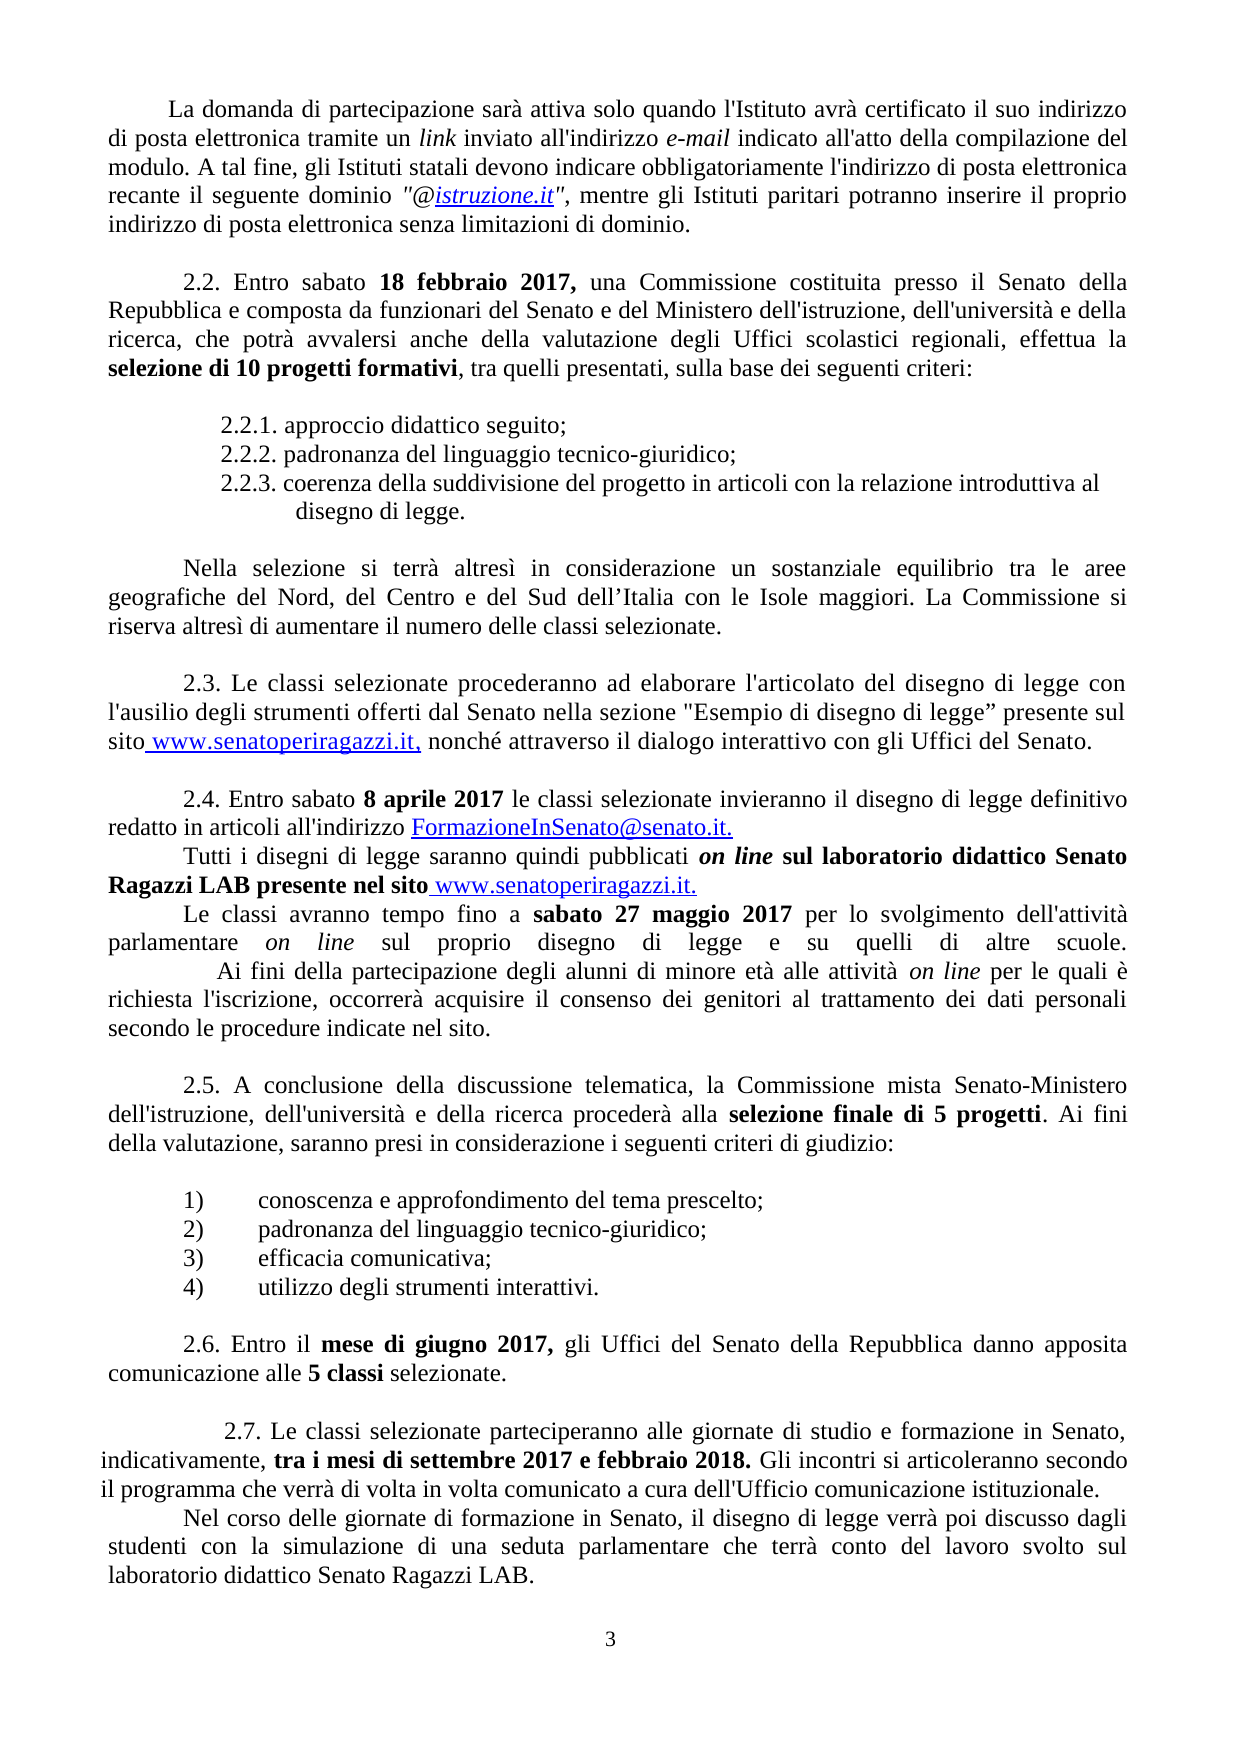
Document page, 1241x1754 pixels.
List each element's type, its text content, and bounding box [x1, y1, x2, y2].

text Le classi avranno tempo fino a sabato 27 maggio 2017 per lo svolgimento dell'attività parlamentare on line sul proprio disegno di legge e su quelli di altre scuole. Ai fini della partecipazione degli alunni di minore età alle attività on line per le quali è richiesta l'iscrizione, occorrerà acquisire il consenso dei genitori al trattamento dei dati personali secondo le procedure indicate nel sito. [108, 899, 1128, 1042]
text 2.2.1. approccio didattico seguito; [220, 411, 1128, 439]
text 2.2.3. coerenza della suddivisione del progetto in articoli con la relazione introduttiva al disegno di legge. [220, 468, 1128, 525]
list efficacia comunicativa; [183, 1244, 1128, 1272]
list padronanza del linguaggio tecnico-giuridico; [183, 1215, 1128, 1243]
text Nel corso delle giornate di formazione in Senato, il disegno di legge verrà poi discusso dagli studenti con la simulazione di una seduta parlamentare che terrà conto del lavoro svolto sul laboratorio didattico Senato Ragazzi LAB. [108, 1503, 1128, 1589]
text 2.3. Le classi selezionate procederanno ad elaborare l'articolato del disegno di legge con l'ausilio degli strumenti offerti dal Senato nella sezione "Esempio di disegno di legge” presente sul sito www.senatoperiragazzi.it, nonché attraverso il dialogo interattivo con gli Uffici del Senato. [108, 669, 1128, 755]
text La domanda di partecipazione sarà attiva solo quando l'Istituto avrà certificato il suo indirizzo di posta elettronica tramite un link inviato all'indirizzo e-mail indicato all'atto della compilazione del modulo. A tal fine, gli Istituti statali devono indicare obbligatoriamente l'indirizzo di posta elettronica recante il seguente dominio "@istruzione.it", mentre gli Istituti paritari potranno inserire il proprio indirizzo di posta elettronica senza limitazioni di dominio. [108, 94, 1128, 238]
text Nella selezione si terrà altresì in considerazione un sostanziale equilibrio tra le aree geografiche del Nord, del Centro e del Sud dell’Italia con le Isole maggiori. La Commissione si riserva altresì di aumentare il numero delle classi selezionate. [108, 554, 1128, 640]
text 2.6. Entro il mese di giugno 2017, gli Uffici del Senato della Repubblica danno apposita comunicazione alle 5 classi selezionate. [108, 1330, 1128, 1387]
text 2.2. Entro sabato 18 febbraio 2017, una Commissione costituita presso il Senato della Repubblica e composta da funzionari del Senato e del Ministero dell'istruzione, dell'università e della ricerca, che potrà avvalersi anche della valutazione degli Uffici scolastici regionali, effettua la selezione di 10 progetti formativi, tra quelli presentati, sulla base dei seguenti criteri: [108, 267, 1128, 382]
text 2.2.2. padronanza del linguaggio tecnico-giuridico; [220, 439, 1128, 468]
text 2.4. Entro sabato 8 aprile 2017 le classi selezionate invieranno il disegno di legge definitivo redatto in articoli all'indirizzo FormazioneInSenato@senato.it. [108, 784, 1128, 841]
list utilizzo degli strumenti interattivi. [183, 1272, 1128, 1301]
text 2.5. A conclusione della discussione telematica, la Commissione mista Senato-Ministero dell'istruzione, dell'università e della ricerca procederà alla selezione finale di 5 progetti. Ai fini della valutazione, saranno presi in considerazione i seguenti criteri di giudizio: [108, 1070, 1128, 1157]
text 2.7. Le classi selezionate parteciperanno alle giornate di studio e formazione in Senato, indicativamente, tra i mesi di settembre 2017 e febbraio 2018. Gli incontri si articoleranno secondo il programma che verrà di volta in volta comunicato a cura dell'Ufficio comunicazione istituzionale. [100, 1417, 1128, 1503]
list conoscenza e approfondimento del tema prescelto; [183, 1186, 1128, 1215]
text Tutti i disegni di legge saranno quindi pubblicati on line sul laboratorio didattico Senato Ragazzi LAB presente nel sito www.senatoperiragazzi.it. [108, 842, 1128, 899]
